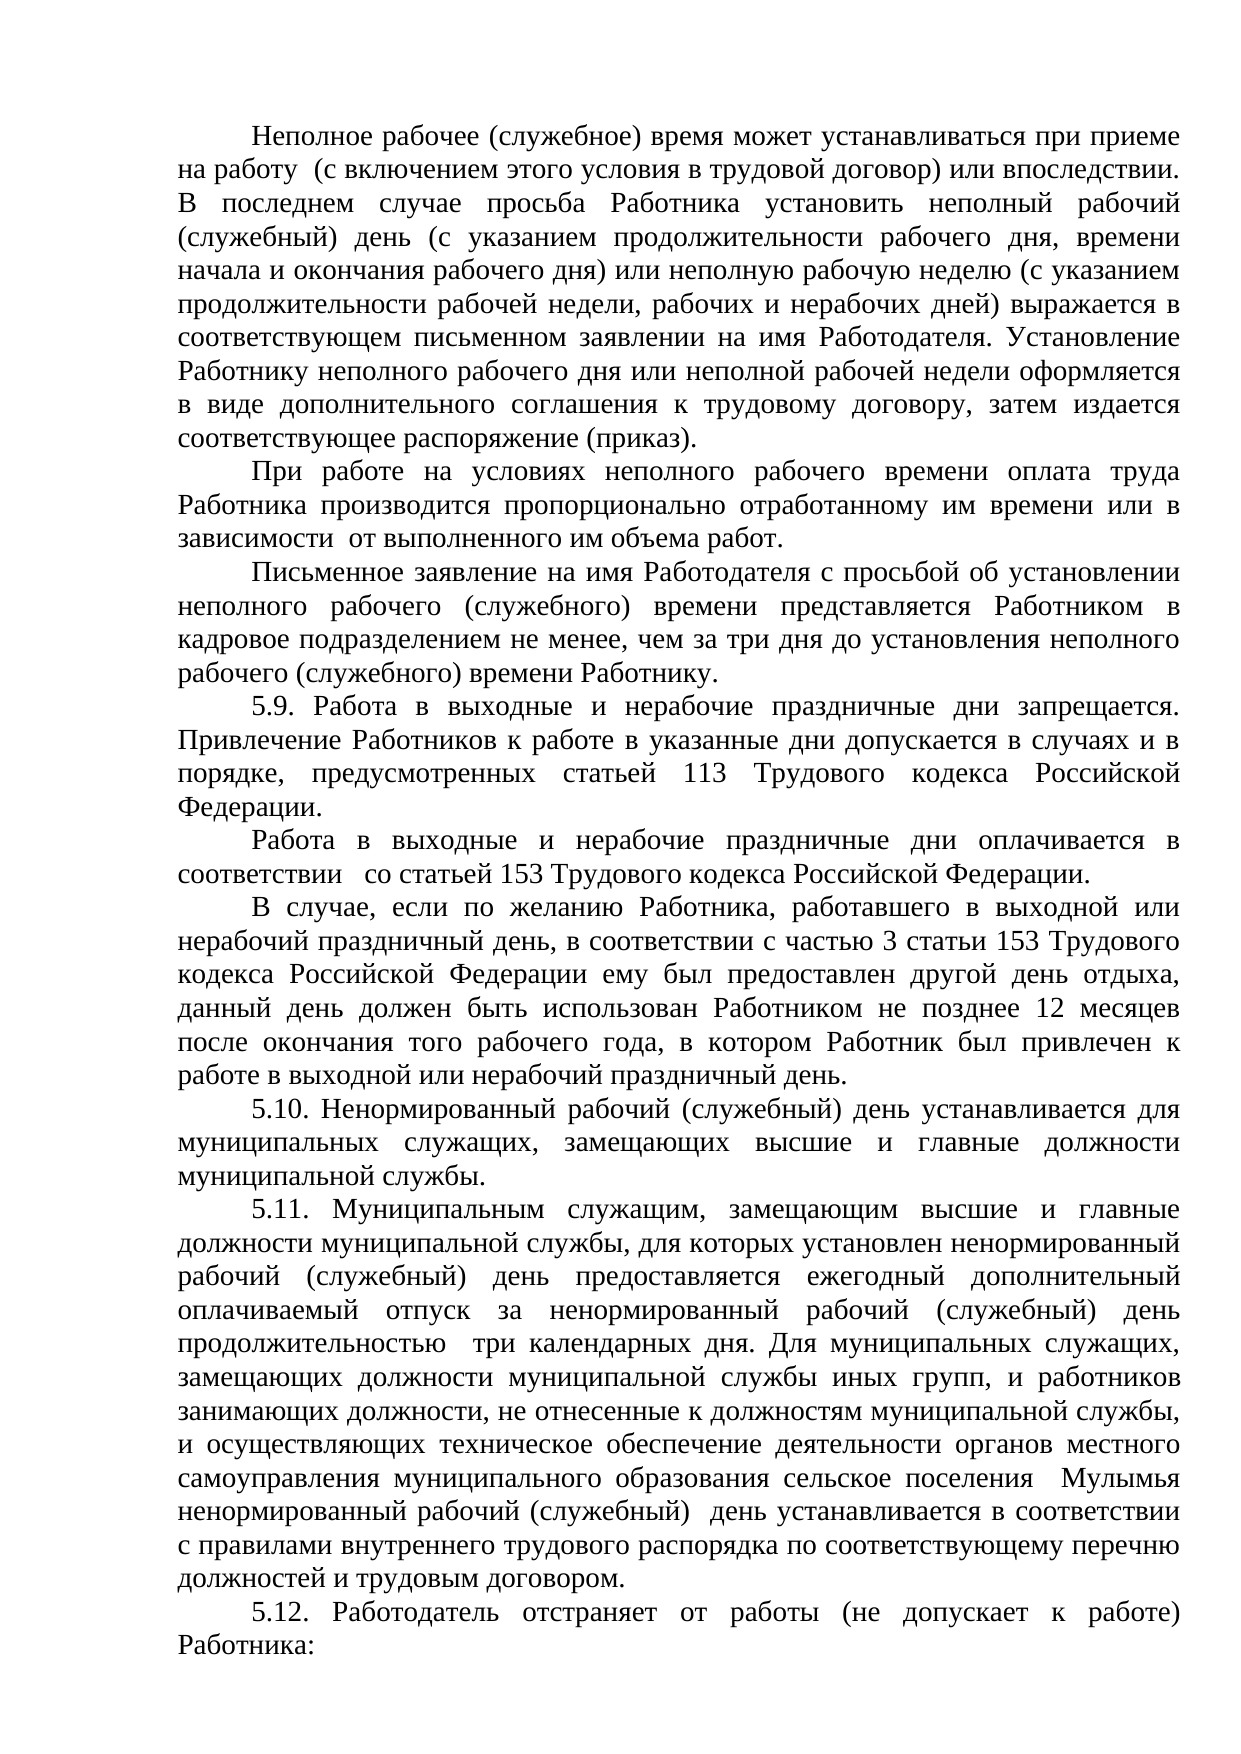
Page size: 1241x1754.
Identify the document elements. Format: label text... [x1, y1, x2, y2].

text Неполное рабочее (служебное) время может устанавливаться при приеме на работу (с включением этого условия в трудовой договор) или впоследствии. В последнем случае просьба Работника установить неполный рабочий (служебный) день (с указанием продолжительности рабочего дня, времени начала и окончания рабочего дня) или неполную рабочую неделю (с указанием продолжительности рабочей недели, рабочих и нерабочих дней) выражается в соответствующем письменном заявлении на имя Работодателя. Установление Работнику неполного рабочего дня или неполной рабочей недели оформляется в виде дополнительного соглашения к трудовому договору, затем издается соответствующее распоряжение (приказ). [177, 118, 1181, 453]
text Работа в выходные и нерабочие праздничные дни оплачивается в соответствии со статьей 153 Трудового кодекса Российской Федерации. [177, 822, 1181, 889]
text При работе на условиях неполного рабочего времени оплата труда Работника производится пропорционально отработанному им времени или в зависимости от выполненного им объема работ. [177, 453, 1181, 554]
text 5.10. Ненормированный рабочий (служебный) день устанавливается для муниципальных служащих, замещающих высшие и главные должности муниципальной службы. [177, 1091, 1181, 1191]
text 5.12. Работодатель отстраняет от работы (не допускает к работе) Работника: [177, 1594, 1181, 1661]
text Письменное заявление на имя Работодателя с просьбой об установлении неполного рабочего (служебного) времени представляется Работником в кадровое подразделением не менее, чем за три дня до установления неполного рабочего (служебного) времени Работнику. [177, 554, 1181, 688]
text В случае, если по желанию Работника, работавшего в выходной или нерабочий праздничный день, в соответствии с частью 3 статьи 153 Трудового кодекса Российской Федерации ему был предоставлен другой день отдыха, данный день должен быть использован Работником не позднее 12 месяцев после окончания того рабочего года, в котором Работник был привлечен к работе в выходной или нерабочий праздничный день. [177, 889, 1181, 1091]
text 5.11. Муниципальным служащим, замещающим высшие и главные должности муниципальной службы, для которых установлен ненормированный рабочий (служебный) день предоставляется ежегодный дополнительный оплачиваемый отпуск за ненормированный рабочий (служебный) день продолжительностью три календарных дня. Для муниципальных служащих, замещающих должности муниципальной службы иных групп, и работников занимающих должности, не отнесенные к должностям муниципальной службы, и осуществляющих техническое обеспечение деятельности органов местного самоуправления муниципального образования сельское поселения Мулымья ненормированный рабочий (служебный) день устанавливается в соответствии с правилами внутреннего трудового распорядка по соответствующему перечню должностей и трудовым договором. [177, 1191, 1181, 1594]
text 5.9. Работа в выходные и нерабочие праздничные дни запрещается. Привлечение Работников к работе в указанные дни допускается в случаях и в порядке, предусмотренных статьей 113 Трудового кодекса Российской Федерации. [177, 688, 1181, 822]
